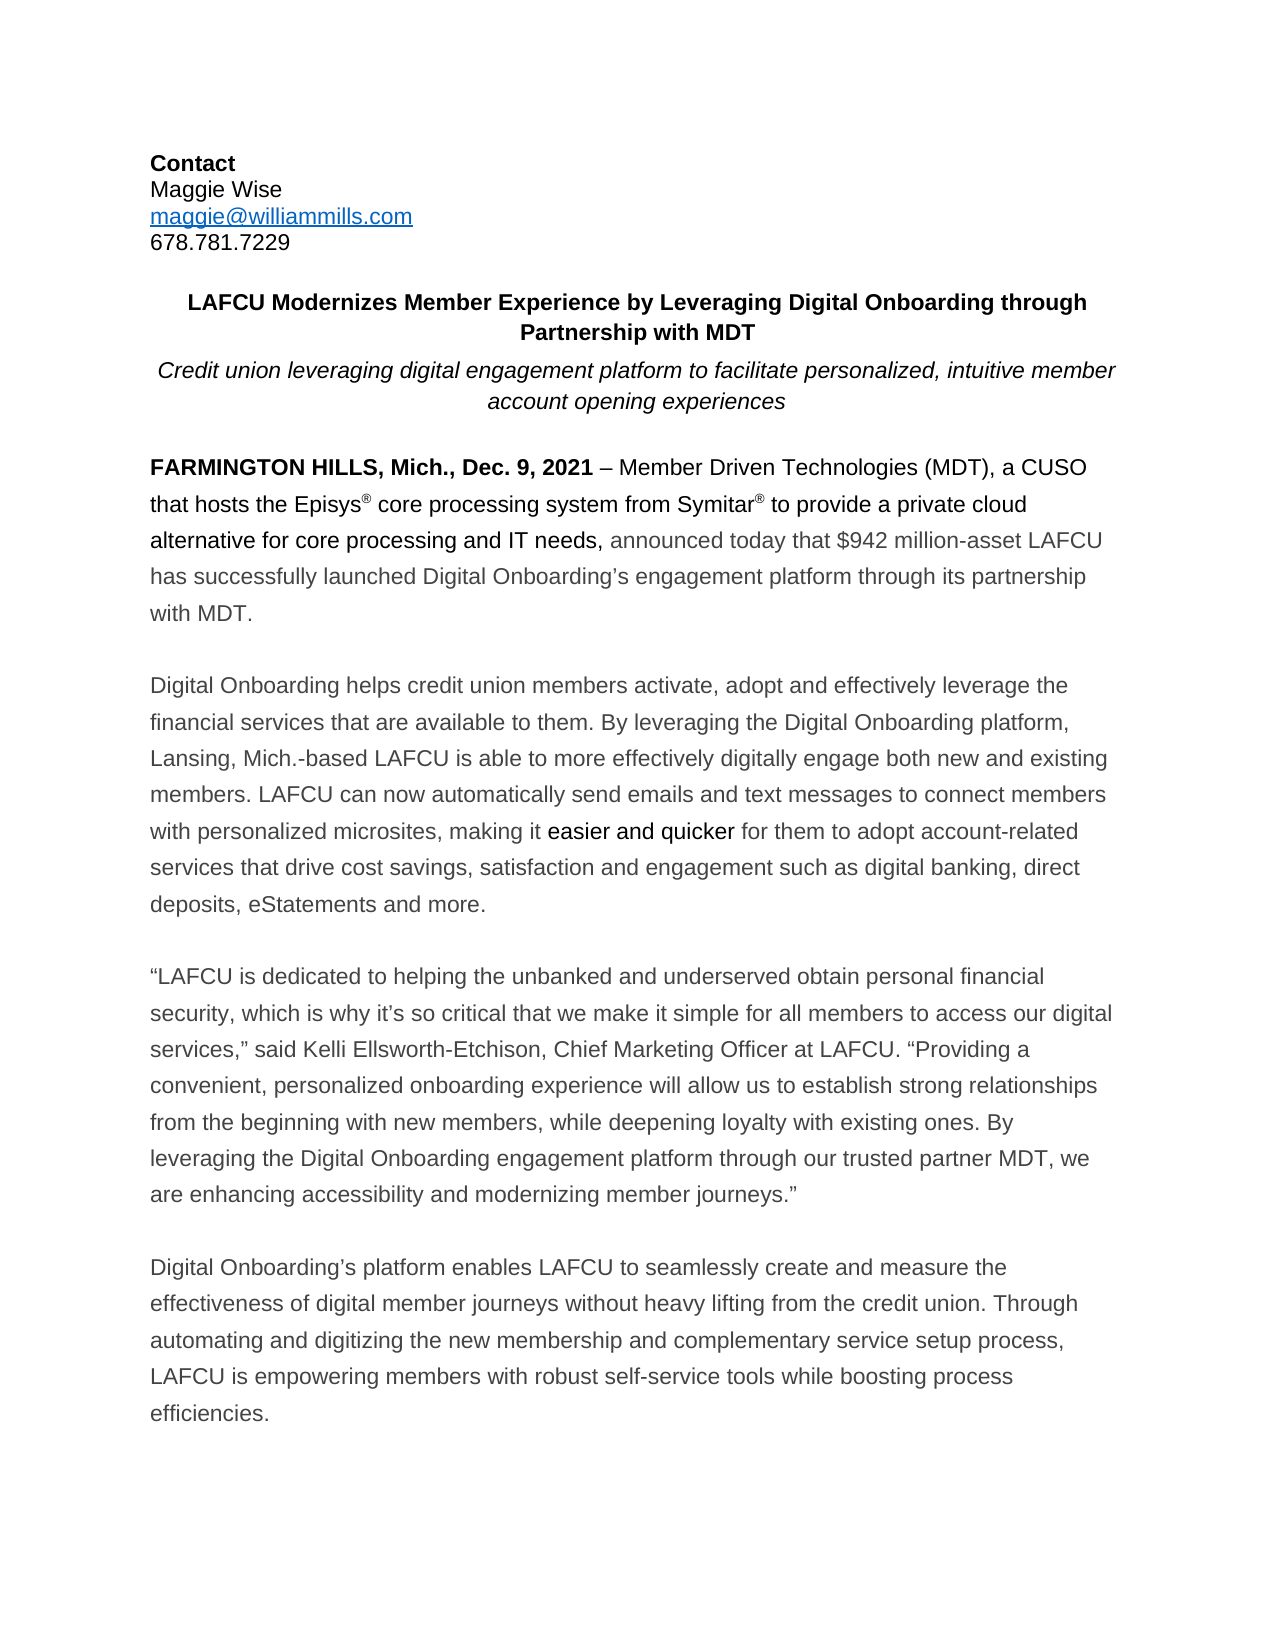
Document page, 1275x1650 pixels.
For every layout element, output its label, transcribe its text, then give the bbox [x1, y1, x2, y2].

text maggie@williammills.com [150, 203, 1125, 229]
subtitle LAFCU Modernizes Member Experience by Leveraging Digital Onboarding through Partnership with MDT [150, 289, 1125, 345]
text 678.781.7229 [150, 229, 1125, 255]
text FARMINGTON HILLS, Mich., Dec. 9, 2021 – Member Driven Technologies (MDT), a CUSO that hosts the Episys® core processing system from Symitar® to provide a private cloud alternative for core processing and IT needs, announced today that $942 million-asset LAFCU has successfully launched Digital Onboarding’s engagement platform through its partnership with MDT. [150, 454, 1125, 626]
text Maggie Wise [150, 176, 1125, 203]
text Digital Onboarding helps credit union members activate, adopt and effectively leverage the financial services that are available to them. By leveraging the Digital Onboarding platform, Lansing, Mich.-based LAFCU is able to more effectively digitally engage both new and existing members. LAFCU can now automatically send emails and text messages to connect members with personalized microsites, making it easier and quicker for them to adopt account-related services that drive cost savings, satisfaction and engagement such as digital banking, direct deposits, eStatements and more. [150, 672, 1125, 917]
text “LAFCU is dedicated to helping the unbanked and underserved obtain personal financial security, which is why it’s so critical that we make it simple for all members to access our digital services,” said Kelli Ellsworth-Etchison, Chief Marketing Officer at LAFCU. “Providing a convenient, personalized onboarding experience will allow us to establish strong relationships from the beginning with new members, while deepening loyalty with existing ones. By leveraging the Digital Onboarding engagement platform through our trusted partner MDT, we are enhancing accessibility and modernizing member journeys.” [150, 963, 1125, 1208]
text Digital Onboarding’s platform enables LAFCU to seamlessly create and measure the effectiveness of digital member journeys without heavy lifting from the credit union. Through automating and digitizing the new membership and complementary service setup process, LAFCU is empowering members with robust self-service tools while boosting process efficiencies. [150, 1254, 1125, 1426]
text Credit union leveraging digital engagement platform to facilitate personalized, intuitive member account opening experiences [150, 357, 1125, 414]
subtitle Contact [150, 150, 1125, 176]
